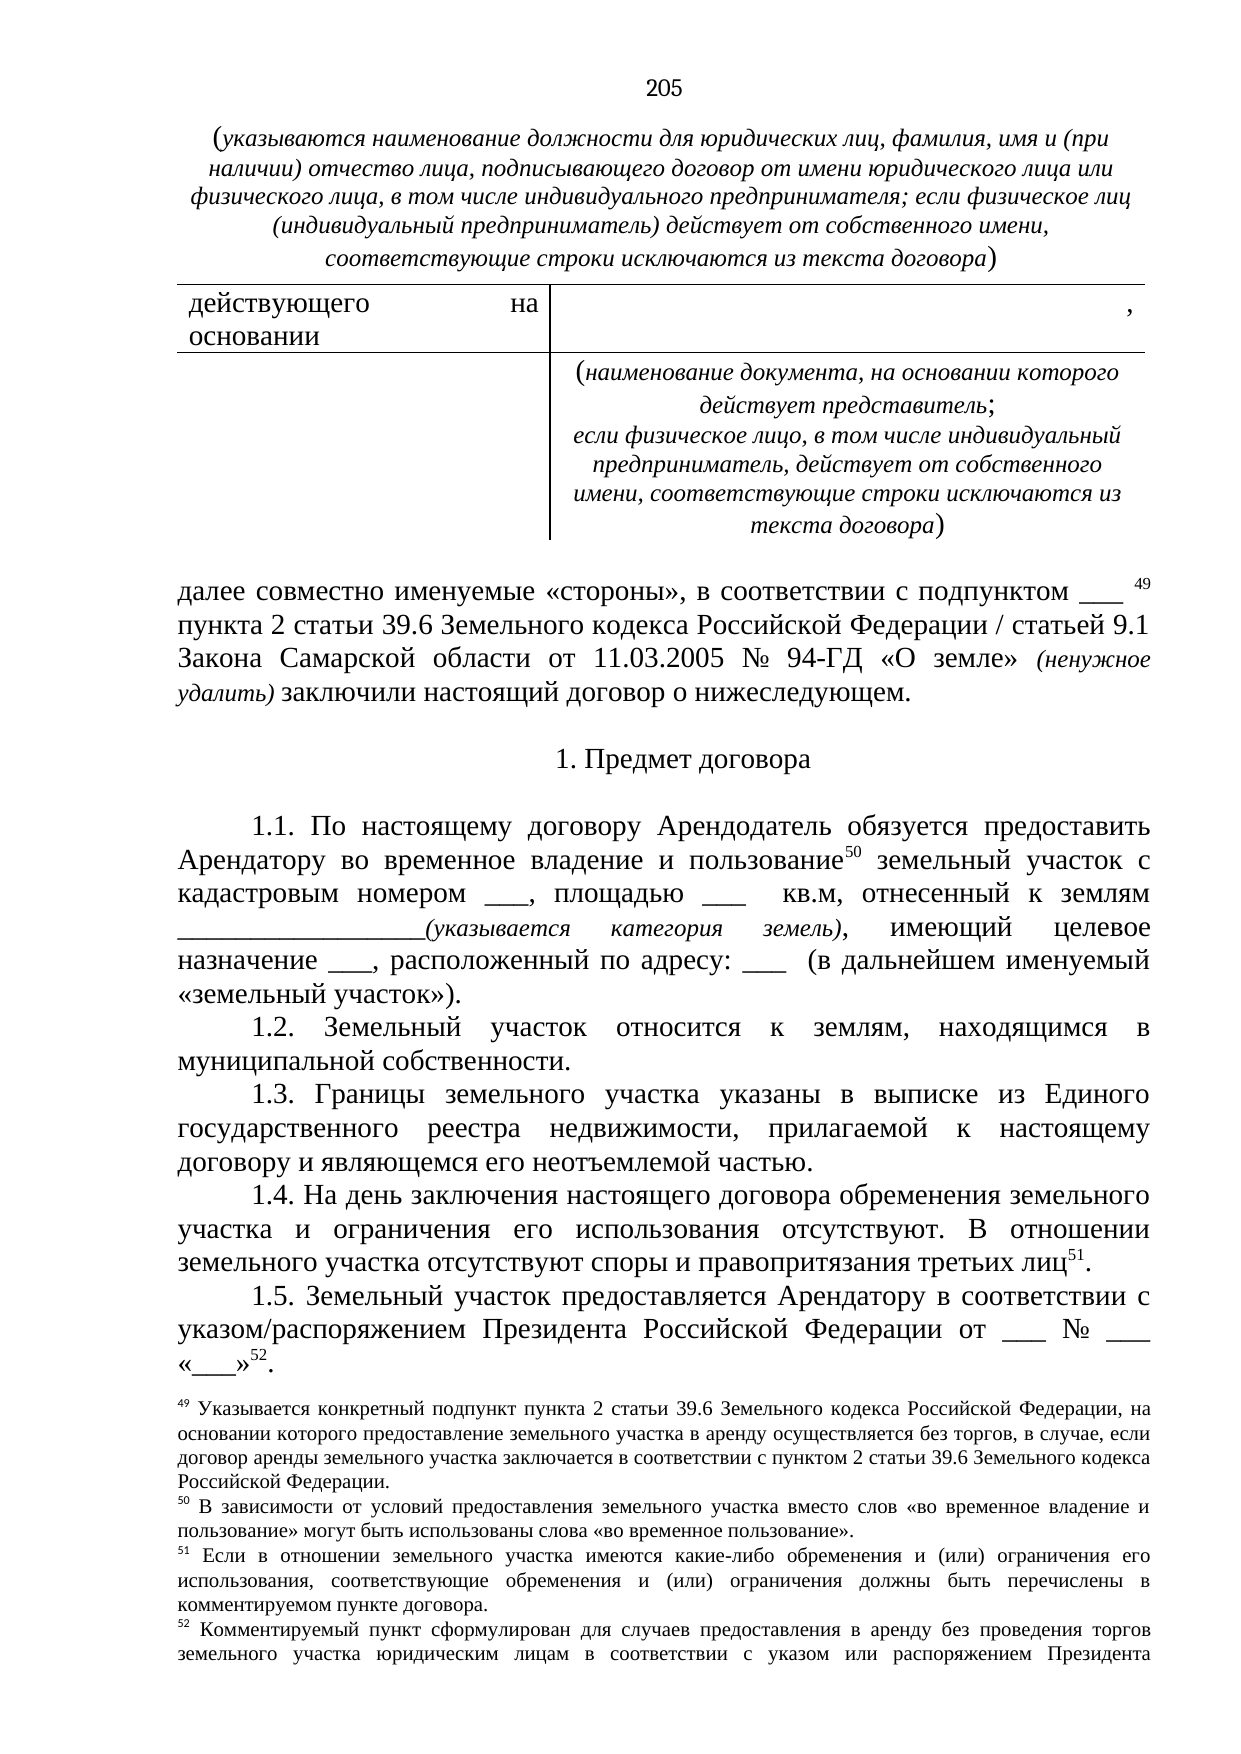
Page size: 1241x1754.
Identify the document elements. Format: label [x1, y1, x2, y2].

table_header [166, 118, 1162, 1378]
